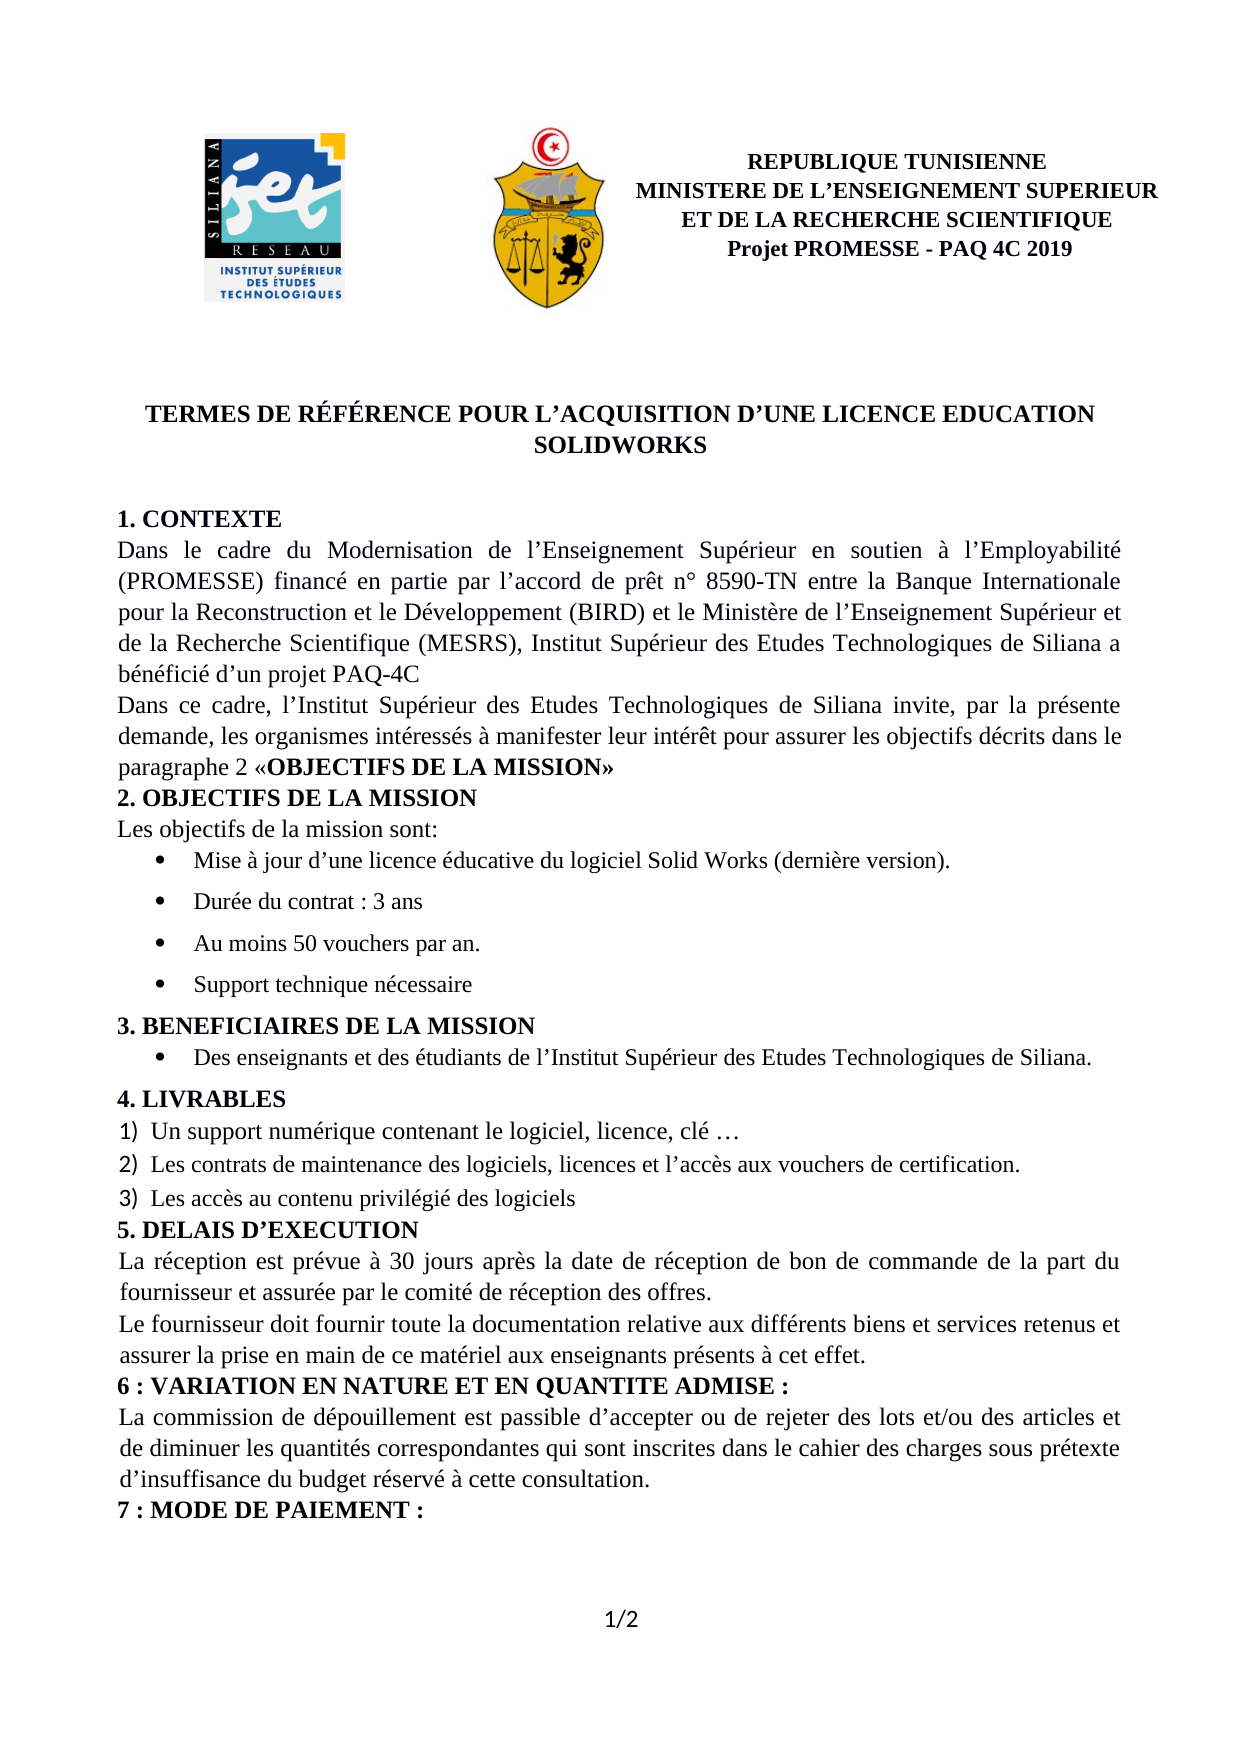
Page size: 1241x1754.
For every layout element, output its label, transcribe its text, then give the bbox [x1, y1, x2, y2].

table_header [441, 119, 638, 318]
picture [203, 133, 346, 302]
text Le fournisseur doit fournir toute la documentation relative aux différents biens et services retenus et assurer la prise en main de ce matériel aux enseignants présents à cet effet. [118, 1309, 1122, 1368]
table_header [107, 119, 441, 318]
text La réception est prévue à 30 jours après la date de réception de bon de commande de la part du fournisseur et assurée par le comité de réception des offres. [118, 1246, 1122, 1306]
subtitle 5. DELAIS D’EXECUTION [117, 1215, 1122, 1244]
subtitle 4. LIVRABLES [117, 1084, 1122, 1113]
list Les contrats de maintenance des logiciels, licences et l’accès aux vouchers de certification. [118, 1148, 1122, 1179]
table_header REPUBLIQUE TUNISIENNE MINISTERE DE L’ENSEIGNEMENT SUPERIEUR ET DE LA RECHERCHE SCIENTIFIQUE Projet PROMESSE - PAQ 4C 2019 [638, 119, 1109, 318]
subtitle 6 : VARIATION EN NATURE ET EN QUANTITE ADMISE : [117, 1371, 1122, 1399]
list Des enseignants et des étudiants de l’Institut Supérieur des Etudes Technologiques de Siliana. [156, 1042, 1122, 1070]
list Au moins 50 vouchers par an. [156, 929, 1122, 956]
subtitle 2. OBJECTIFS DE LA MISSION [117, 783, 1122, 812]
text TERMES DE RÉFÉRENCE POUR L’ACQUISITION D’UNE LICENCE EDUCATION SOLIDWORKS [118, 399, 1122, 459]
subtitle 3. BENEFICIAIRES DE LA MISSION [117, 1011, 1122, 1040]
subtitle 7 : MODE DE PAIEMENT : [117, 1495, 1122, 1524]
subtitle 1. CONTEXTE [117, 504, 1122, 533]
text La commission de dépouillement est passible d’accepter ou de rejeter des lots et/ou des articles et de diminuer les quantités correspondantes qui sont inscrites dans le cahier des charges sous prétexte d’insuffisance du budget réservé à cette consultation. [118, 1402, 1122, 1493]
list Les accès au contenu privilégié des logiciels [118, 1182, 1122, 1212]
text Dans le cadre du Modernisation de l’Enseignement Supérieur en soutien à l’Employabilité (PROMESSE) financé en partie par l’accord de prêt n° 8590-TN entre la Banque Internationale pour la Reconstruction et le Développement (BIRD) et le Ministère de l’Enseignement Supérieur et de la Recherche Scientifique (MESRS), Institut Supérieur des Etudes Technologiques de Siliana a bénéficié d’un projet PAQ-4C [117, 535, 1122, 688]
list Mise à jour d’une licence éducative du logiciel Solid Works (dernière version). [156, 846, 1122, 873]
list Un support numérique contenant le logiciel, licence, clé … [118, 1115, 1122, 1146]
list Durée du contrat : 3 ans [156, 887, 1122, 915]
text Dans ce cadre, l’Institut Supérieur des Etudes Technologiques de Siliana invite, par la présente demande, les organismes intéressés à manifester leur intérêt pour assurer les objectifs décrits dans le paragraphe 2 «OBJECTIFS DE LA MISSION» [117, 690, 1122, 781]
picture [464, 120, 626, 315]
list Support technique nécessaire [156, 970, 1122, 998]
text Les objectifs de la mission sont: [117, 814, 1122, 843]
